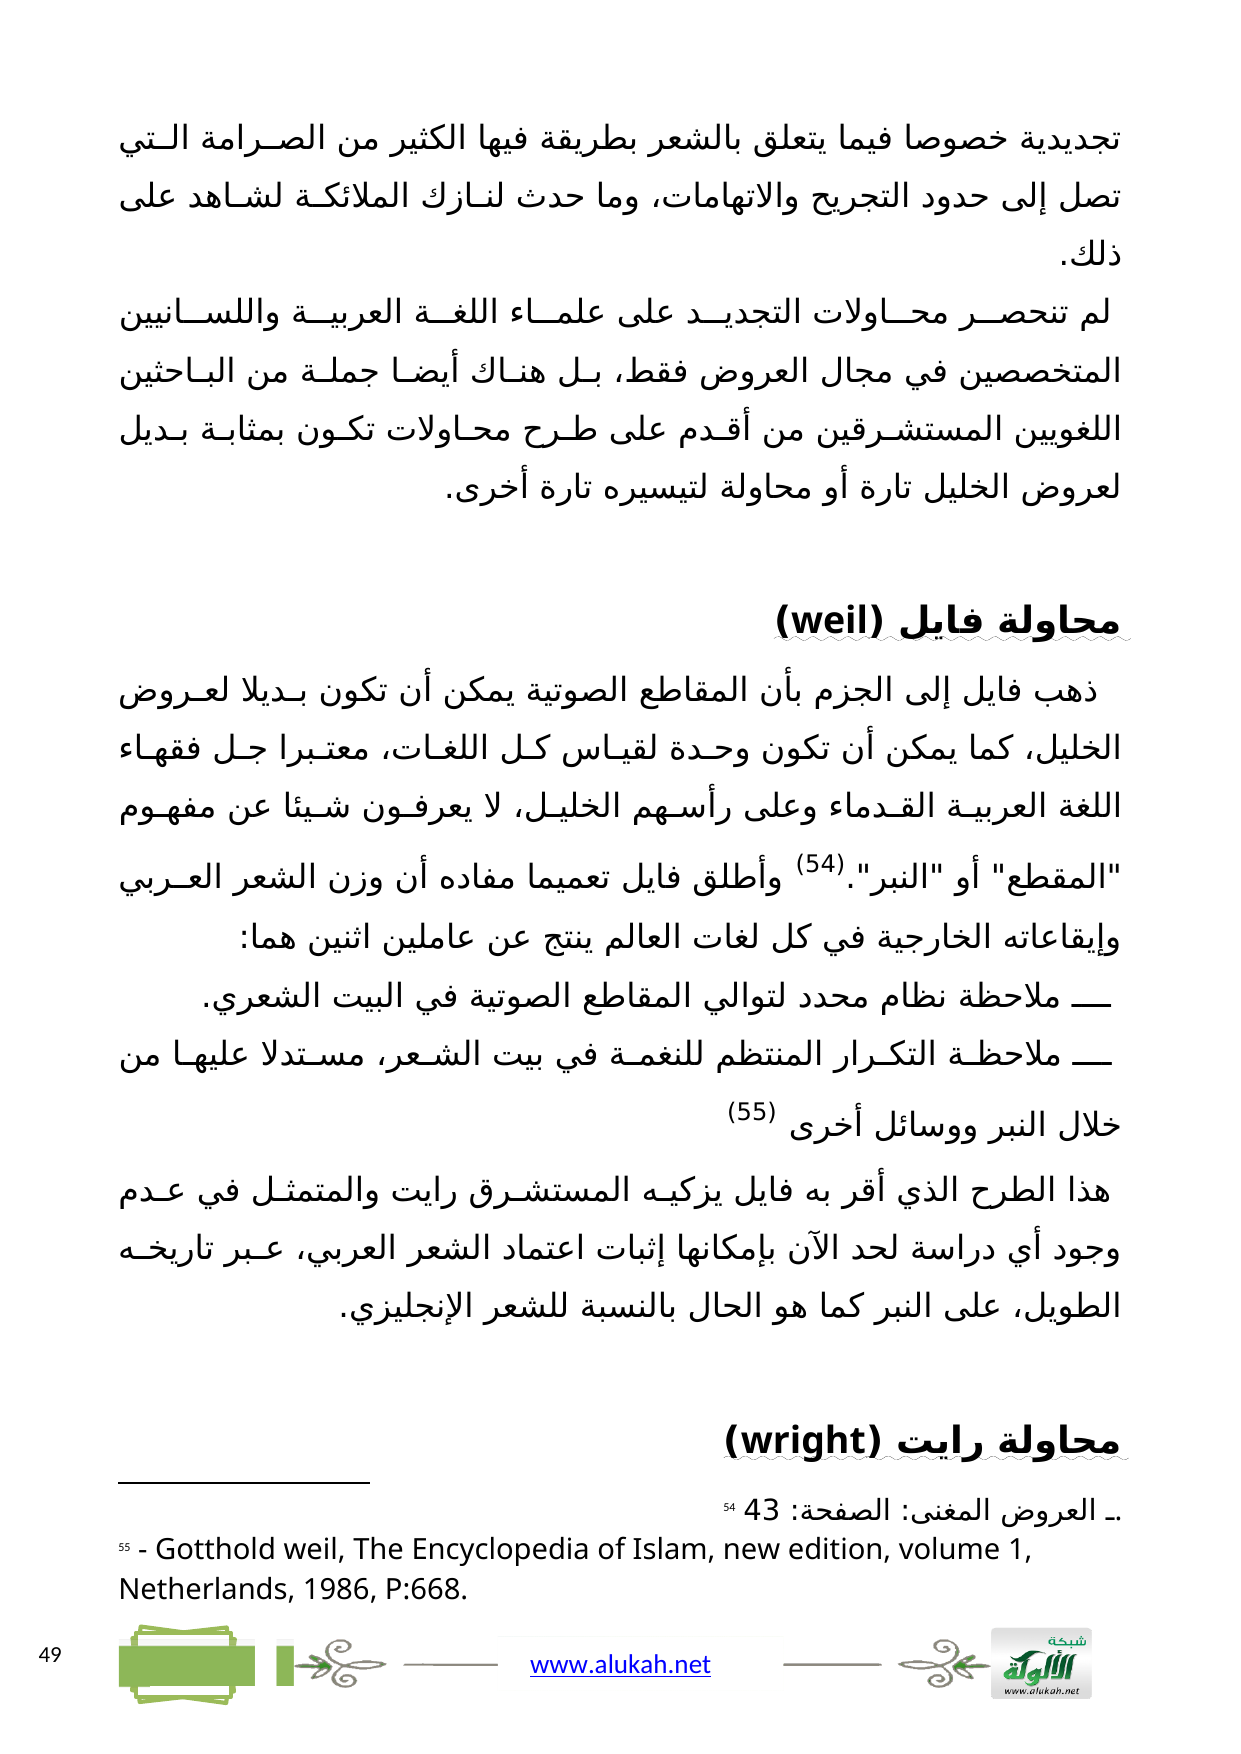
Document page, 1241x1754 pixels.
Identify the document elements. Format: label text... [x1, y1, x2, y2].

text هذا الطرح الذي أقر به فايل يزكيه المستشرق رايت والمتمثل في عدم وجود أي دراسة لحد الآن بإمكانها إثبات اعتماد الشعر العربي، عبر تاريخه الطويل، على النبر كما هو الحال بالنسبة للشعر الإنجليزي. [118, 1170, 1122, 1326]
text ــــ ملاحظة نظام محدد لتوالي المقاطع الصوتية في البيت الشعري. [118, 976, 1122, 1015]
text محاولة فايل (weil) [118, 594, 1122, 645]
text محاولة رايت (wright) [118, 1413, 1122, 1464]
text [118, 118, 1122, 273]
text لم تنحصر محاولات التجديد على علماء اللغة العربية واللسانيين المتخصصين في مجال العروض فقط، بل هناك أيضا جملة من الباحثين اللغويين المستشرقين من أقدم على طرح محاولات تكون بمثابة بديل لعروض الخليل تارة أو محاولة لتيسيره تارة أخرى. [118, 293, 1122, 506]
text ذهب فايل إلى الجزم بأن المقاطع الصوتية يمكن أن تكون بديلا لعروض الخليل، كما يمكن أن تكون وحدة لقياس كل اللغات، معتبرا جل فقهاء اللغة العربية القدماء وعلى رأسهم الخليل، لا يعرفون شيئا عن مفهوم "المقطع" أو "النبر".() وأطلق فايل تعميما مفاده أن وزن الشعر العربي وإيقاعاته الخارجية في كل لغات العالم ينتج عن عاملين اثنين هما: [118, 670, 1122, 957]
picture [117, 1624, 1093, 1706]
text ــــ ملاحظة التكرار المنتظم للنغمة في بيت الشعر، مستدلا عليها من خلال النبر ووسائل أخرى () [118, 1034, 1122, 1146]
